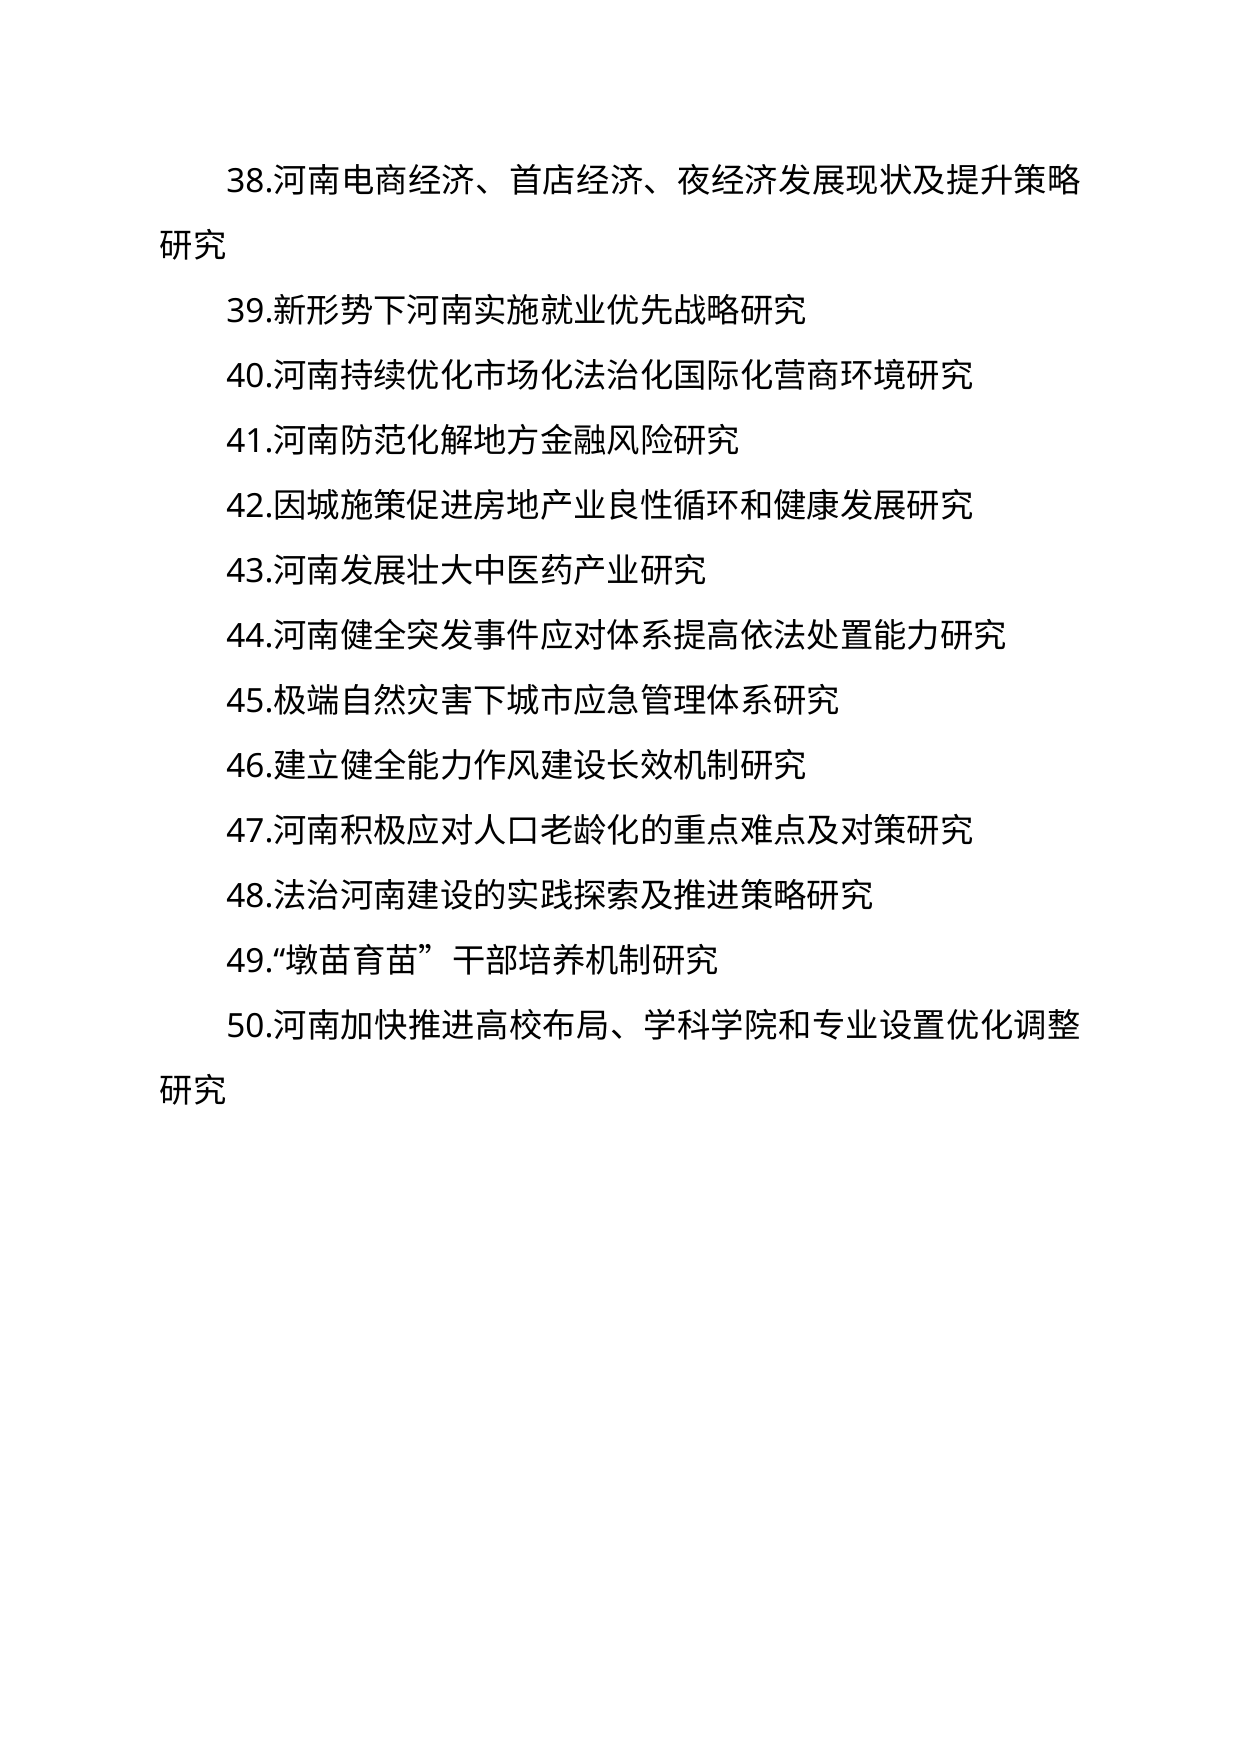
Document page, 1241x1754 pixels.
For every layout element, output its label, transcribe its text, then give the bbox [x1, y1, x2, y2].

text 47.河南积极应对人口老龄化的重点难点及对策研究 [159, 796, 1081, 861]
text 41.河南防范化解地方金融风险研究 [159, 406, 1081, 471]
text 38.河南电商经济、首店经济、夜经济发展现状及提升策略研究 [159, 146, 1081, 276]
text 42.因城施策促进房地产业良性循环和健康发展研究 [159, 471, 1081, 536]
text 50.河南加快推进高校布局、学科学院和专业设置优化调整研究 [159, 991, 1081, 1121]
text 45.极端自然灾害下城市应急管理体系研究 [159, 666, 1081, 731]
text 39.新形势下河南实施就业优先战略研究 [159, 276, 1081, 341]
text 46.建立健全能力作风建设长效机制研究 [159, 731, 1081, 796]
text 43.河南发展壮大中医药产业研究 [159, 536, 1081, 601]
text 44.河南健全突发事件应对体系提高依法处置能力研究 [159, 601, 1081, 666]
text 40.河南持续优化市场化法治化国际化营商环境研究 [159, 341, 1081, 406]
text 49.“墩苗育苗”干部培养机制研究 [159, 926, 1081, 991]
text 48.法治河南建设的实践探索及推进策略研究 [159, 861, 1081, 926]
